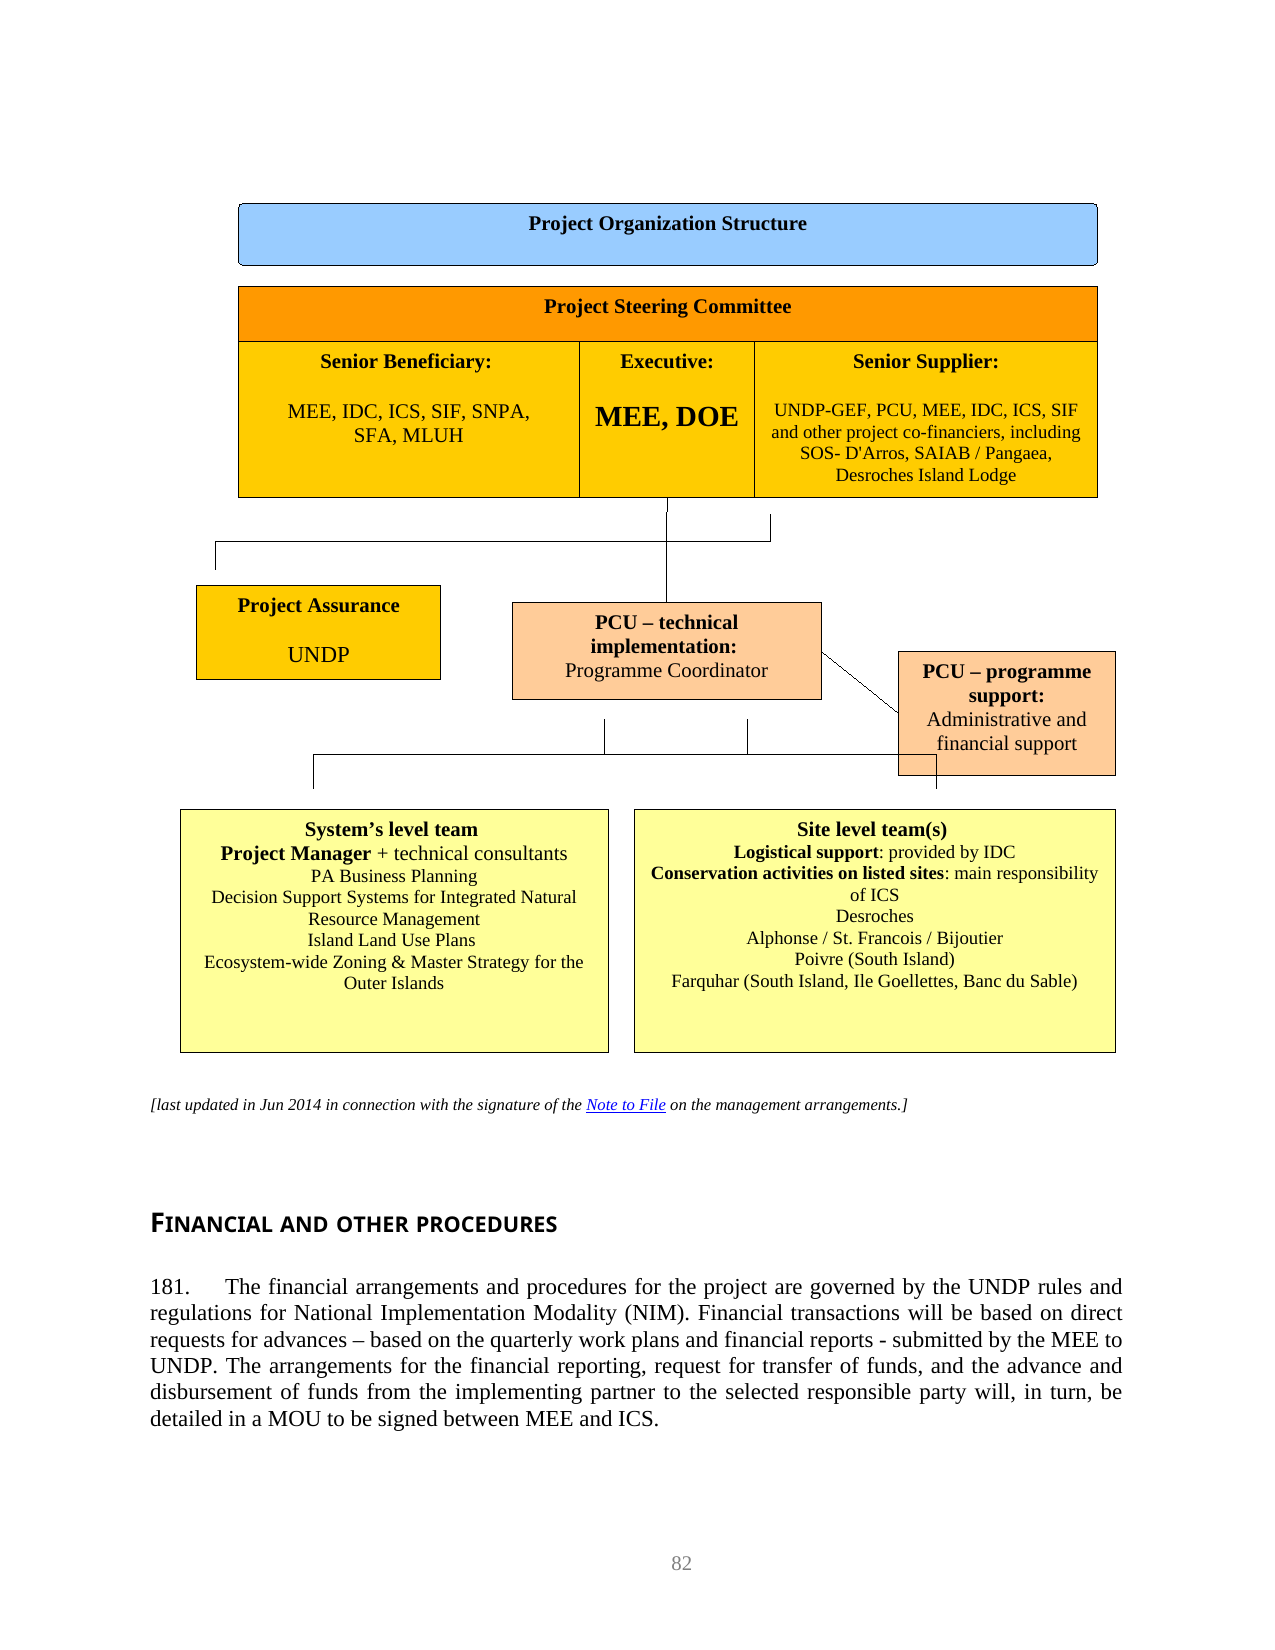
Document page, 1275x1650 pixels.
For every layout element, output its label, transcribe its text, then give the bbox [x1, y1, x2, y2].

list The financial arrangements and procedures for the project are governed by the UNDP rules and regulations for National Implementation Modality (NIM). Financial transactions will be based on direct requests for advances – based on the quarterly work plans and financial reports - submitted by the MEE to UNDP. The arrangements for the financial reporting, request for transfer of funds, and the advance and disbursement of funds from the implementing partner to the selected responsible party will, in turn, be detailed in a MOU to be signed between MEE and ICS. [150, 1273, 1125, 1431]
subtitle Financial and other procedures [150, 1203, 1125, 1240]
list [last updated in Jun 2014 in connection with the signature of the Note to File on the management arrangements.] [150, 1095, 1125, 1114]
